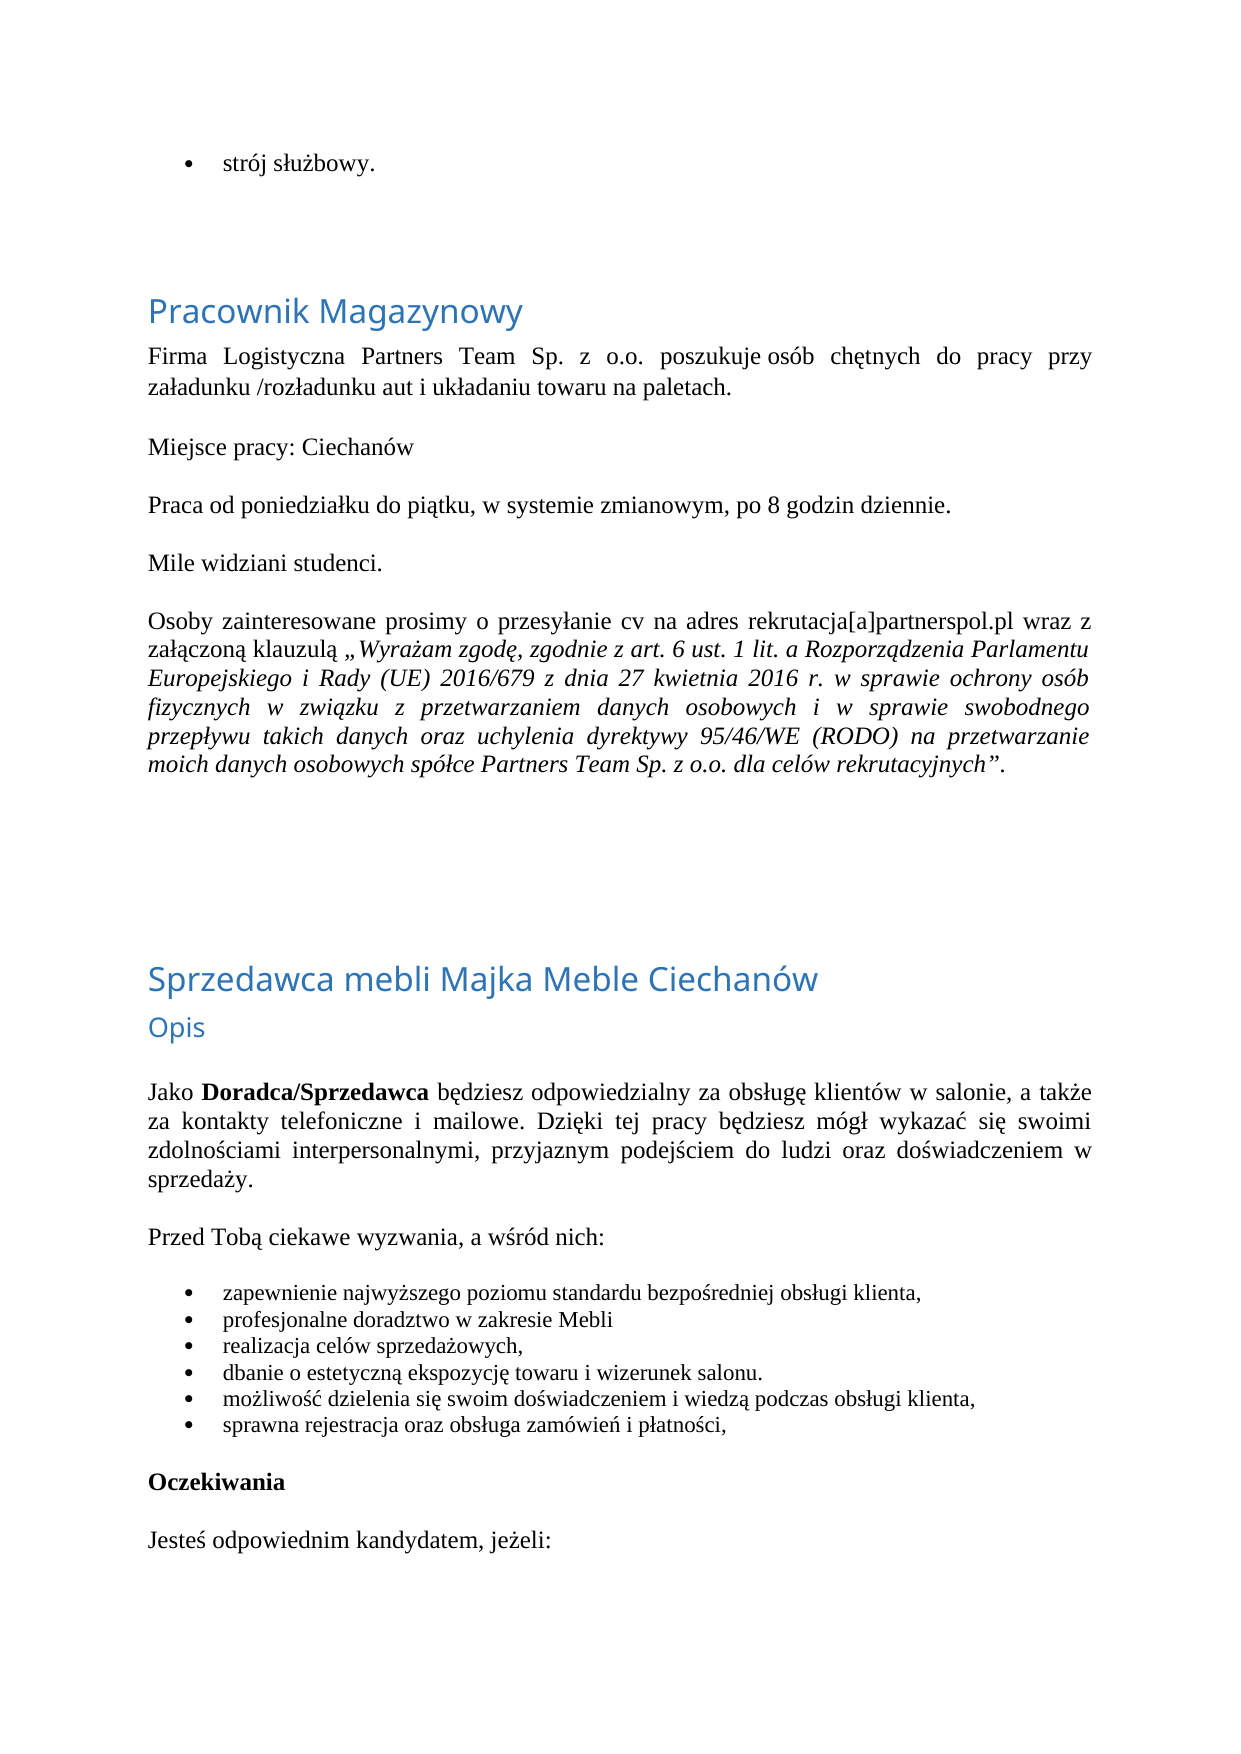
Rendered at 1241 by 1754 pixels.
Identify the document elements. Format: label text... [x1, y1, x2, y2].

list realizacja celów sprzedażowych, [185, 1332, 1093, 1358]
text Praca od poniedziałku do piątku, w systemie zmianowym, po 8 godzin dziennie. [148, 490, 1093, 519]
list sprawna rejestracja oraz obsługa zamówień i płatności, [185, 1411, 1093, 1438]
subtitle Pracownik Magazynowy [148, 288, 1093, 333]
text Osoby zainteresowane prosimy o przesyłanie cv na adres rekrutacja[a]partnerspol.pl wraz z załączoną klauzulą „Wyrażam zgodę, zgodnie z art. 6 ust. 1 lit. a Rozporządzenia Parlamentu Europejskiego i Rady (UE) 2016/679 z dnia 27 kwietnia 2016 r. w sprawie ochrony osób fizycznych w związku z przetwarzaniem danych osobowych i w sprawie swobodnego przepływu takich danych oraz uchylenia dyrektywy 95/46/WE (RODO) na przetwarzanie moich danych osobowych spółce Partners Team Sp. z o.o. dla celów rekrutacyjnych”. [148, 606, 1093, 778]
list dbanie o estetyczną ekspozycję towaru i wizerunek salonu. [185, 1358, 1093, 1385]
list możliwość dzielenia się swoim doświadczeniem i wiedzą podczas obsługi klienta, [185, 1385, 1093, 1411]
text Przed Tobą ciekawe wyzwania, a wśród nich: [148, 1222, 1093, 1250]
text Miejsce pracy: Ciechanów [148, 432, 1093, 461]
subtitle Firma Logistyczna Partners Team Sp. z o.o. poszukuje osób chętnych do pracy przy załadunku /rozładunku aut i układaniu towaru na paletach. [148, 341, 1093, 401]
text Oczekiwania [148, 1467, 1093, 1496]
list strój służbowy. [185, 148, 1093, 176]
text Jako Doradca/Sprzedawca będziesz odpowiedzialny za obsługę klientów w salonie, a także za kontakty telefoniczne i mailowe. Dzięki tej pracy będziesz mógł wykazać się swoimi zdolnościami interpersonalnymi, przyjaznym podejściem do ludzi oraz doświadczeniem w sprzedaży. [148, 1077, 1093, 1192]
list zapewnienie najwyższego poziomu standardu bezpośredniej obsługi klienta, [185, 1279, 1093, 1306]
text Mile widziani studenci. [148, 548, 1093, 577]
list profesjonalne doradztwo w zakresie Mebli [185, 1306, 1093, 1332]
subtitle Sprzedawca mebli Majka Meble Ciechanów [148, 955, 1093, 1001]
subtitle Opis [148, 1008, 1093, 1045]
text Jesteś odpowiednim kandydatem, jeżeli: [148, 1525, 1093, 1553]
